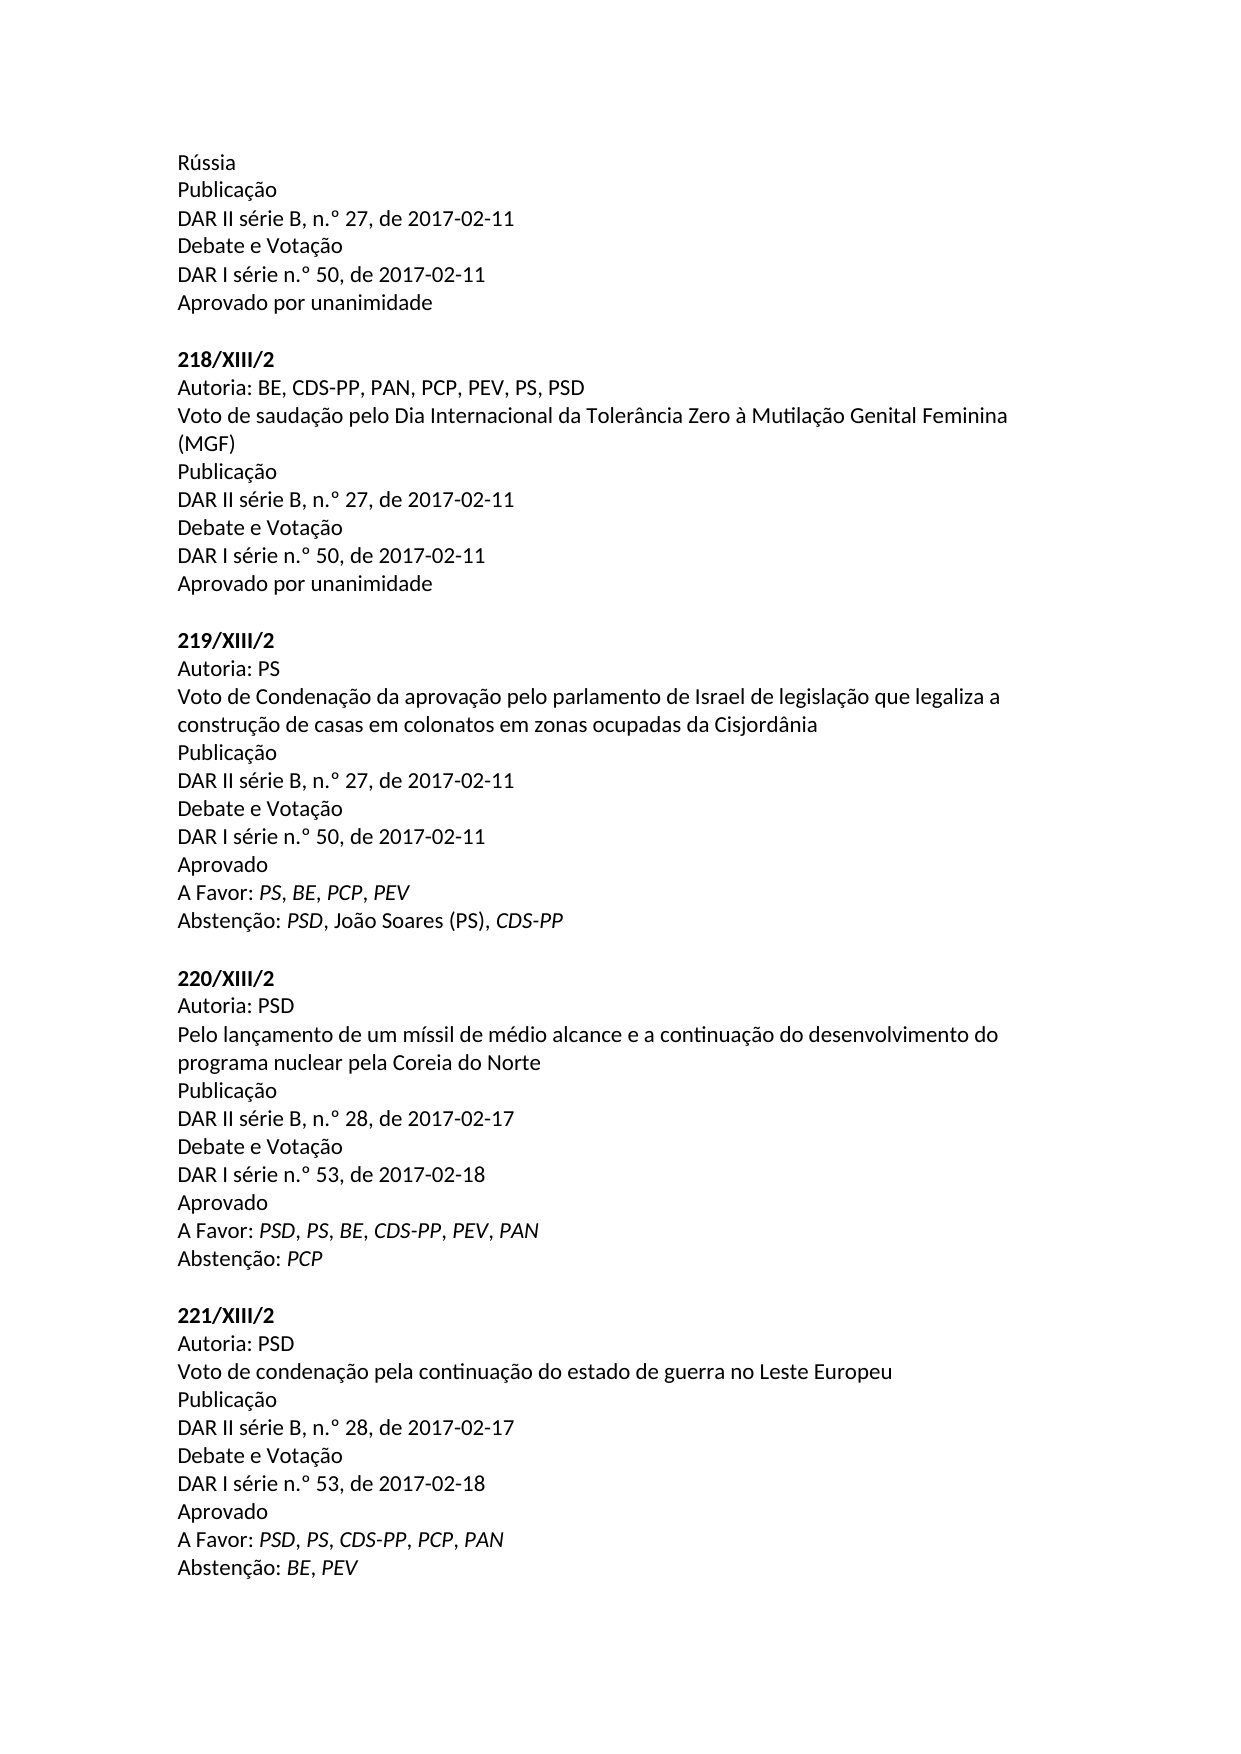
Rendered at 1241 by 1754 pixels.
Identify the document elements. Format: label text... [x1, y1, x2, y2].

text 219/XIII/2 Autoria: PS Voto de Condenação da aprovação pelo parlamento de Israel de legislação que legaliza a construção de casas em colonatos em zonas ocupadas da Cisjordânia Publicação DAR II série B, n.º 27, de 2017-02-11 Debate e Votação DAR I série n.º 50, de 2017-02-11 Aprovado A Favor: PS, BE, PCP, PEV Abstenção: PSD, João Soares (PS), CDS-PP [177, 626, 1063, 934]
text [177, 148, 1063, 316]
text 220/XIII/2 Autoria: PSD Pelo lançamento de um míssil de médio alcance e a continuação do desenvolvimento do programa nuclear pela Coreia do Norte Publicação DAR II série B, n.º 28, de 2017-02-17 Debate e Votação DAR I série n.º 53, de 2017-02-18 Aprovado A Favor: PSD, PS, BE, CDS-PP, PEV, PAN Abstenção: PCP [177, 964, 1063, 1272]
text 221/XIII/2 Autoria: PSD Voto de condenação pela continuação do estado de guerra no Leste Europeu Publicação DAR II série B, n.º 28, de 2017-02-17 Debate e Votação DAR I série n.º 53, de 2017-02-18 Aprovado A Favor: PSD, PS, CDS-PP, PCP, PAN Abstenção: BE, PEV [177, 1301, 1063, 1581]
text 218/XIII/2 Autoria: BE, CDS-PP, PAN, PCP, PEV, PS, PSD Voto de saudação pelo Dia Internacional da Tolerância Zero à Mutilação Genital Feminina (MGF) Publicação DAR II série B, n.º 27, de 2017-02-11 Debate e Votação DAR I série n.º 50, de 2017-02-11 Aprovado por unanimidade [177, 345, 1063, 597]
